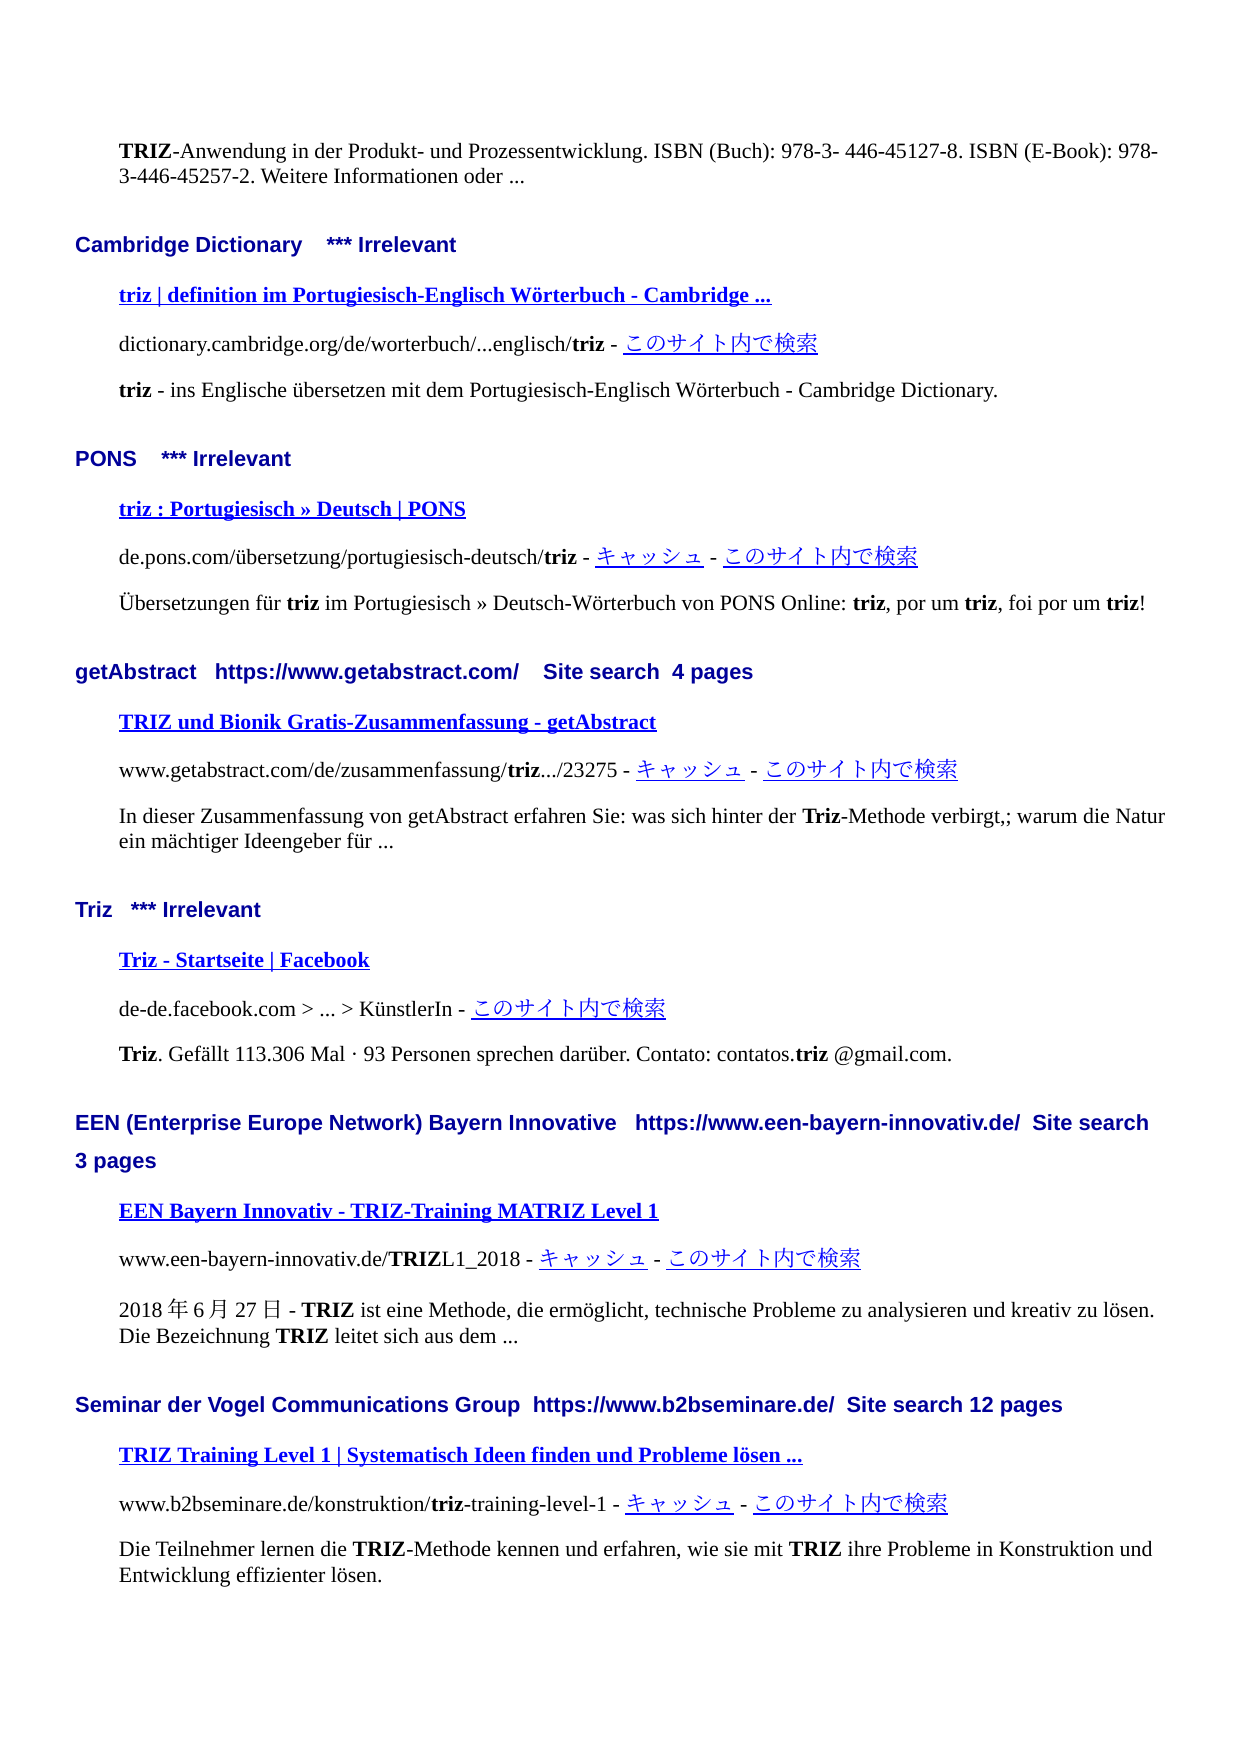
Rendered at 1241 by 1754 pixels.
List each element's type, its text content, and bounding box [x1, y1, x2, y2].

text 2018年6月27日 - TRIZ ist eine Methode, die ermöglicht, technische Probleme zu analysieren und kreativ zu lösen. Die Bezeichnung TRIZ leitet sich aus dem ... [119, 1292, 1165, 1348]
text In dieser Zusammenfassung von getAbstract erfahren Sie: was sich hinter der Triz-Methode verbirgt,; warum die Natur ein mächtiger Ideengeber für ... [119, 803, 1165, 853]
text www.een-bayern-innovativ.de/TRIZL1_2018 - キャッシュ - このサイト内で検索 [119, 1242, 1165, 1273]
text triz - ins Englische übersetzen mit dem Portugiesisch-Englisch Wörterbuch - Cambridge Dictionary. [119, 377, 1165, 402]
subtitle PONS *** Irrelevant [75, 439, 1165, 477]
text www.b2bseminare.de/konstruktion/triz-training-level-1 - キャッシュ - このサイト内で検索 [119, 1486, 1165, 1518]
subtitle Seminar der Vogel Communications Group https://www.b2bseminare.de/ Site search 12 pages [75, 1386, 1165, 1423]
text TRIZ Training Level 1 | Systematisch Ideen finden und Probleme lösen ... [119, 1442, 1165, 1467]
text Triz. Gefällt 113.306 Mal · 93 Personen sprechen darüber. Contato: contatos.triz @gmail.com. [119, 1041, 1165, 1066]
subtitle getAbstract https://www.getabstract.com/ Site search 4 pages [75, 652, 1165, 690]
text triz : Portugiesisch » Deutsch | PONS [119, 496, 1165, 521]
text Übersetzungen für triz im Portugiesisch » Deutsch-Wörterbuch von PONS Online: triz, por um triz, foi por um triz! [119, 590, 1165, 615]
text triz | definition im Portugiesisch-Englisch Wörterbuch - Cambridge ... [119, 282, 1165, 308]
text Die Teilnehmer lernen die TRIZ-Methode kennen und erfahren, wie sie mit TRIZ ihre Probleme in Konstruktion und Entwicklung effizienter lösen. [119, 1536, 1165, 1587]
text dictionary.cambridge.org/de/worterbuch/...englisch/triz - このサイト内で検索 [119, 326, 1165, 358]
text de.pons.com/übersetzung/portugiesisch-deutsch/triz - キャッシュ - このサイト内で検索 [119, 539, 1165, 571]
text www.getabstract.com/de/zusammenfassung/triz.../23275 - キャッシュ - このサイト内で検索 [119, 753, 1165, 784]
text TRIZ-Anwendung in der Produkt- und Prozessentwicklung. ISBN (Buch): 978-3- 446-45127-8. ISBN (E-Book): 978-3-446-45257-2. Weitere Informationen oder ... [119, 138, 1165, 189]
subtitle Cambridge Dictionary *** Irrelevant [75, 226, 1165, 264]
text EEN Bayern Innovativ - TRIZ-Training MATRIZ Level 1 [119, 1198, 1165, 1223]
subtitle Triz *** Irrelevant [75, 891, 1165, 928]
subtitle EEN (Enterprise Europe Network) Bayern Innovative https://www.een-bayern-innovativ.de/ Site search 3 pages [75, 1104, 1165, 1179]
text Triz - Startseite | Facebook [119, 947, 1165, 972]
text TRIZ und Bionik Gratis-Zusammenfassung - getAbstract [119, 709, 1165, 734]
text de-de.facebook.com > ... > KünstlerIn - このサイト内で検索 [119, 991, 1165, 1022]
